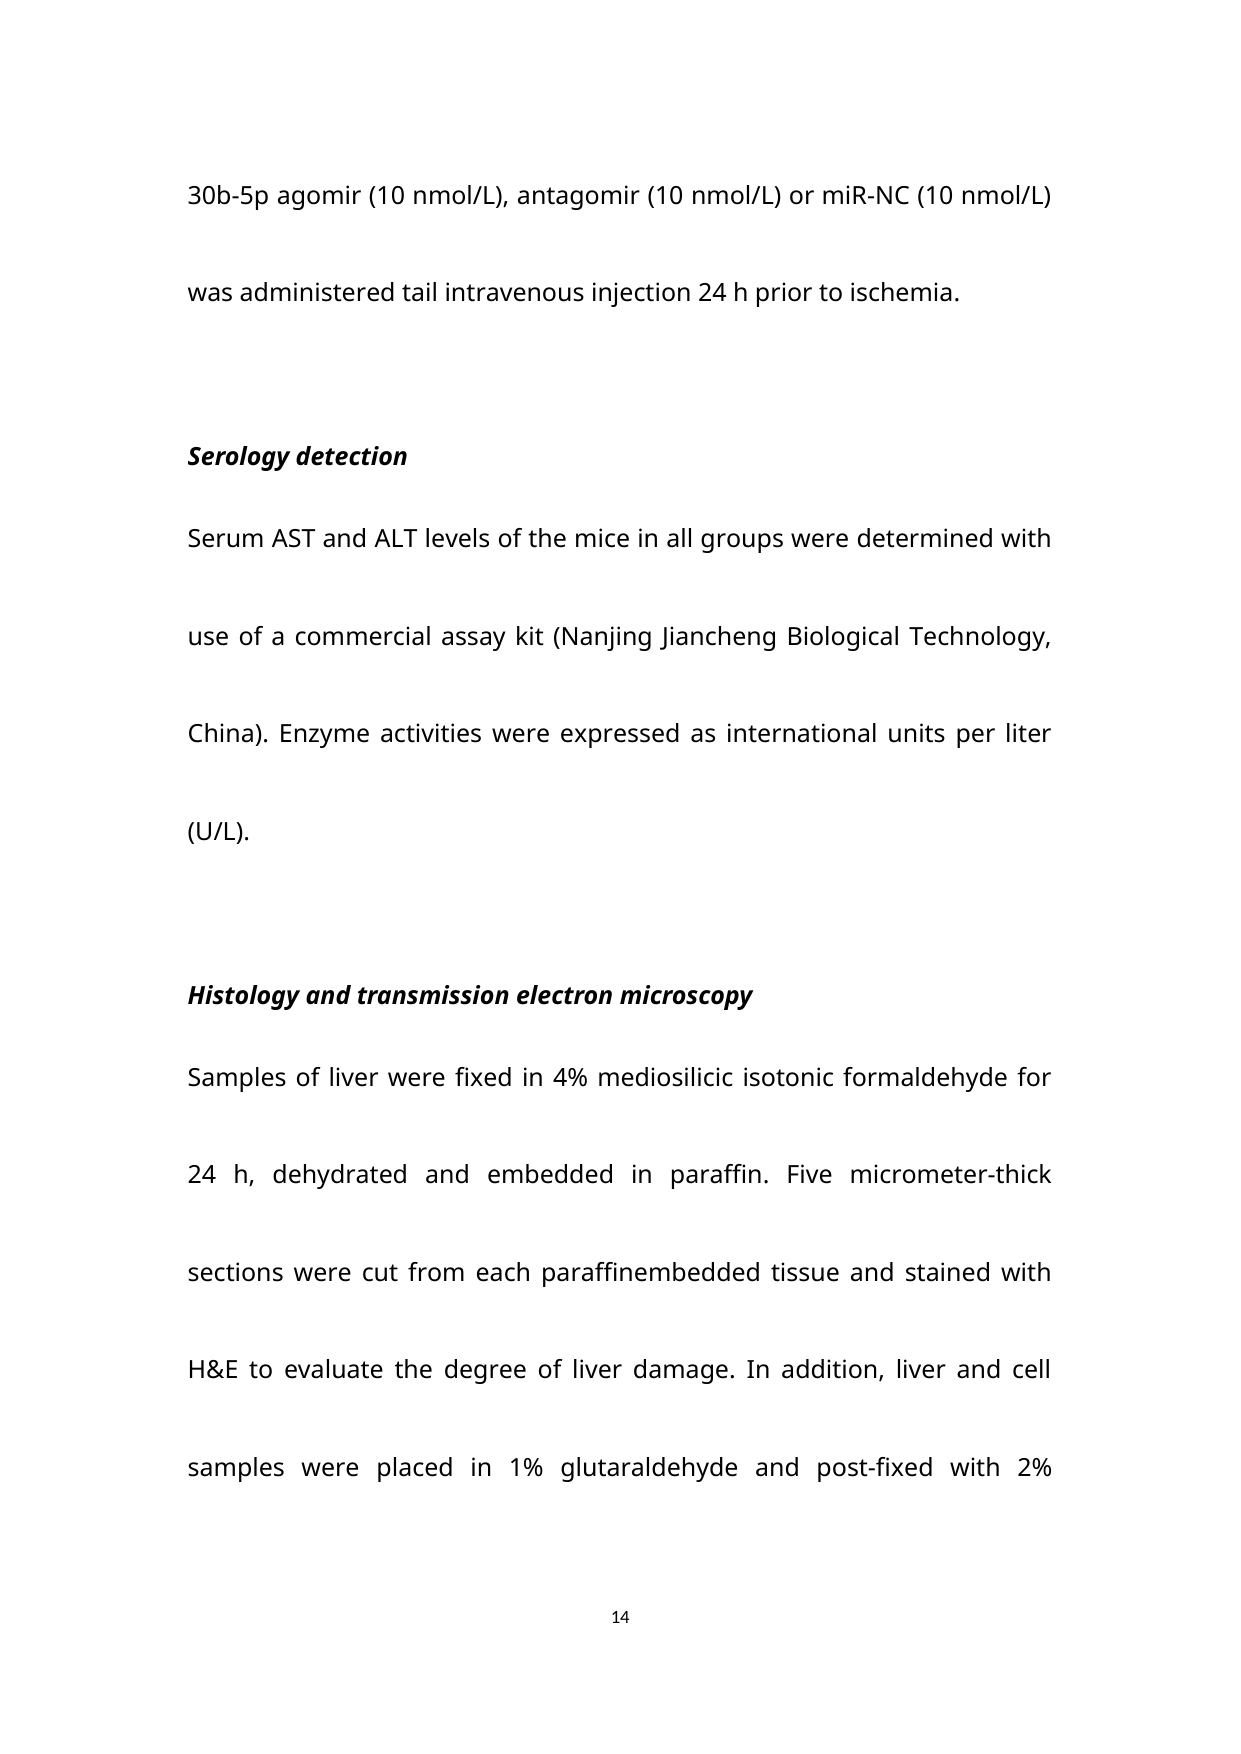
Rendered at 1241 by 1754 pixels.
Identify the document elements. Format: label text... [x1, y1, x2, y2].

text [187, 162, 1053, 324]
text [187, 1044, 1053, 1499]
text Histology and transmission electron microscopy [187, 962, 1053, 1027]
text Serology detection [187, 423, 1053, 488]
text Serum AST and ALT levels of the mice in all groups were determined with use of a commercial assay kit (Nanjing Jiancheng Biological Technology, China). Enzyme activities were expressed as international units per liter (U/L). [187, 505, 1053, 863]
